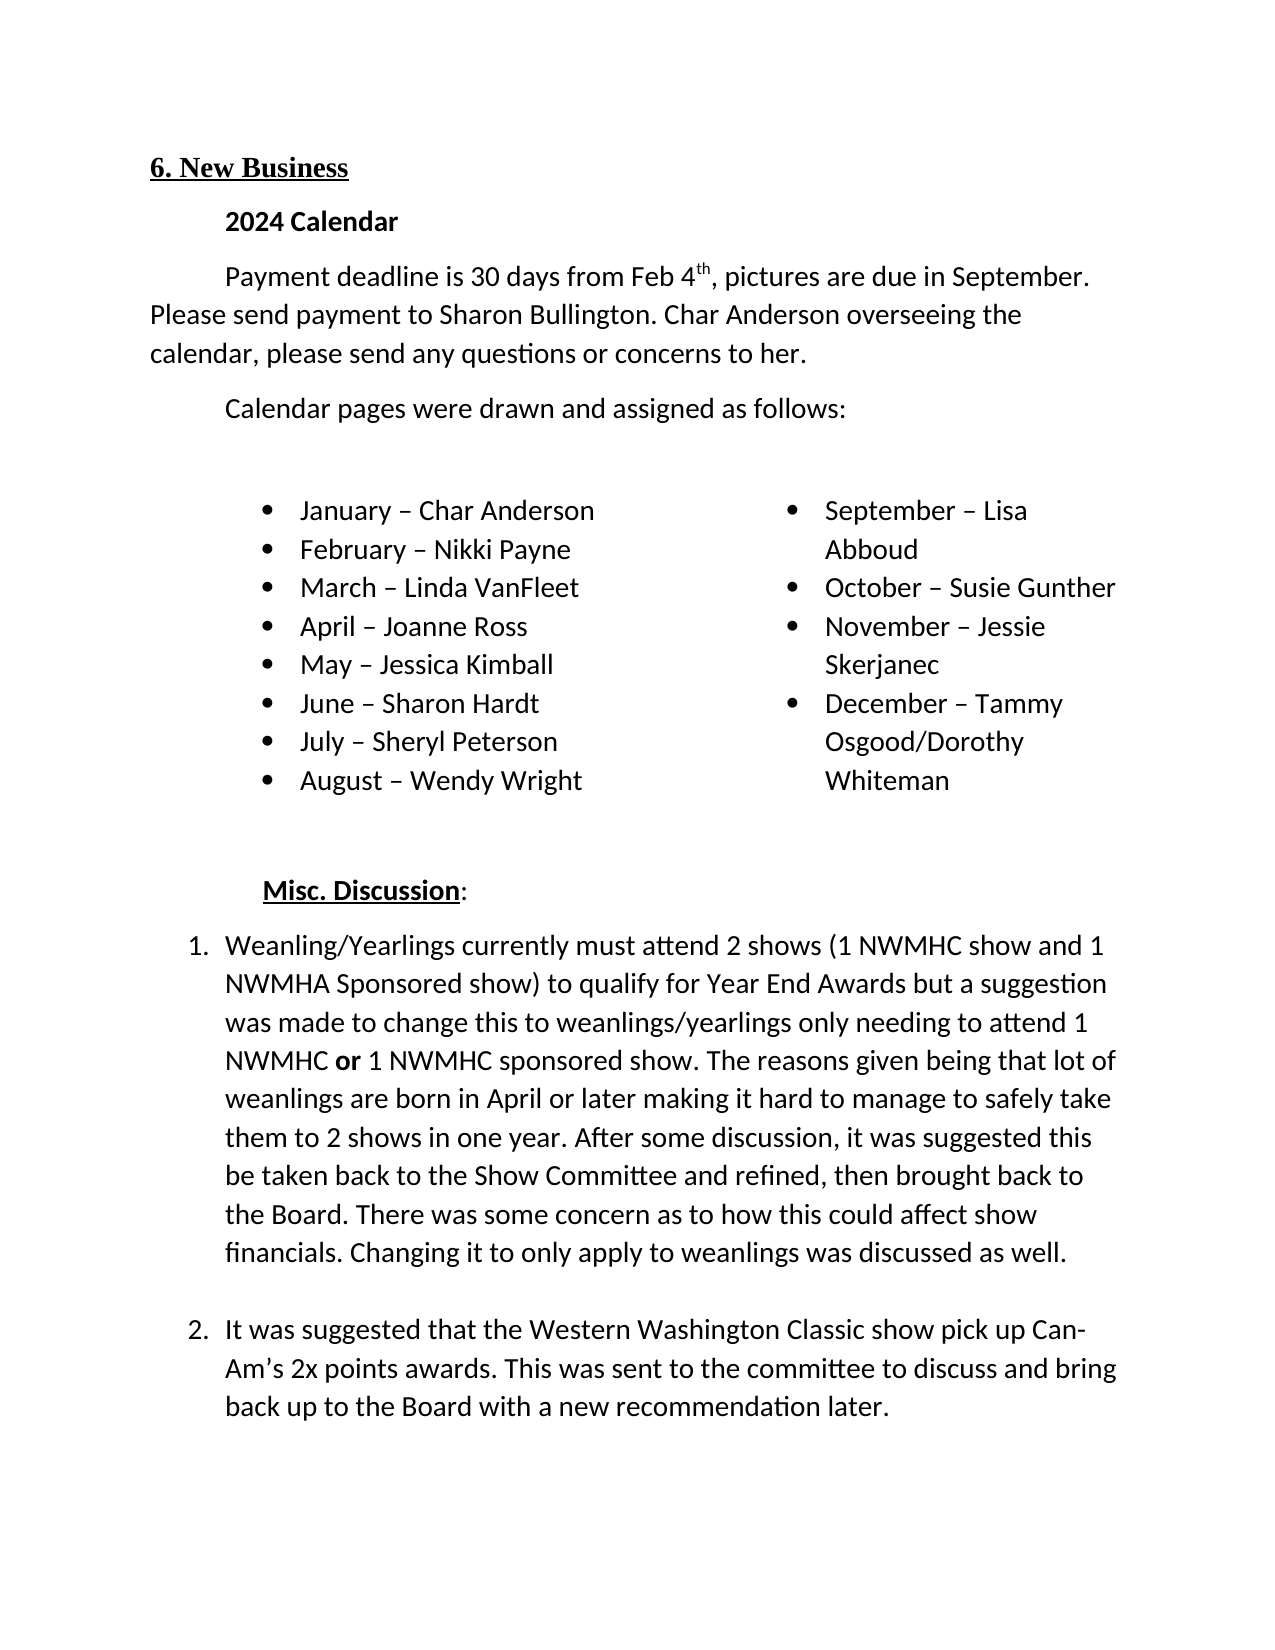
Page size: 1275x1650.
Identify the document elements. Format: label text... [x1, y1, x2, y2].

text Payment deadline is 30 days from Feb 4th, pictures are due in September. Please send payment to Sharon Bullington. Char Anderson overseeing the calendar, please send any questions or concerns to her. [150, 258, 1125, 370]
list March – Linda VanFleet [262, 569, 600, 605]
list April – Joanne Ross [262, 608, 600, 643]
list September – Lisa Abboud [787, 492, 1125, 567]
text Calendar pages were drawn and assigned as follows: [150, 390, 1125, 426]
text Misc. Discussion: [225, 872, 1125, 907]
list October – Susie Gunther [787, 569, 1125, 605]
list Weanling/Yearlings currently must attend 2 shows (1 NWMHC show and 1 NWMHA Sponsored show) to qualify for Year End Awards but a suggestion was made to change this to weanlings/yearlings only needing to attend 1 NWMHC or 1 NWMHC sponsored show. The reasons given being that lot of weanlings are born in April or later making it hard to manage to safely take them to 2 shows in one year. After some discussion, it was suggested this be taken back to the Show Committee and refined, then brought back to the Board. There was some concern as to how this could affect show financials. Changing it to only apply to weanlings was discussed as well. [187, 927, 1125, 1270]
list February – Nikki Payne [262, 531, 600, 567]
list May – Jessica Kimball [262, 646, 600, 682]
list January – Char Anderson [262, 492, 600, 528]
list November – Jessie Skerjanec [787, 608, 1125, 682]
text 6. New Business [150, 150, 1125, 183]
text 2024 Calendar [150, 203, 1125, 238]
list July – Sheryl Peterson [262, 723, 600, 759]
list August – Wendy Wright [262, 762, 600, 797]
list June – Sharon Hardt [262, 685, 600, 720]
list December – Tammy Osgood/Dorothy Whiteman [787, 685, 1125, 797]
list It was suggested that the Western Washington Classic show pick up Can-Am’s 2x points awards. This was sent to the committee to discuss and bring back up to the Board with a new recommendation later. [187, 1311, 1125, 1424]
